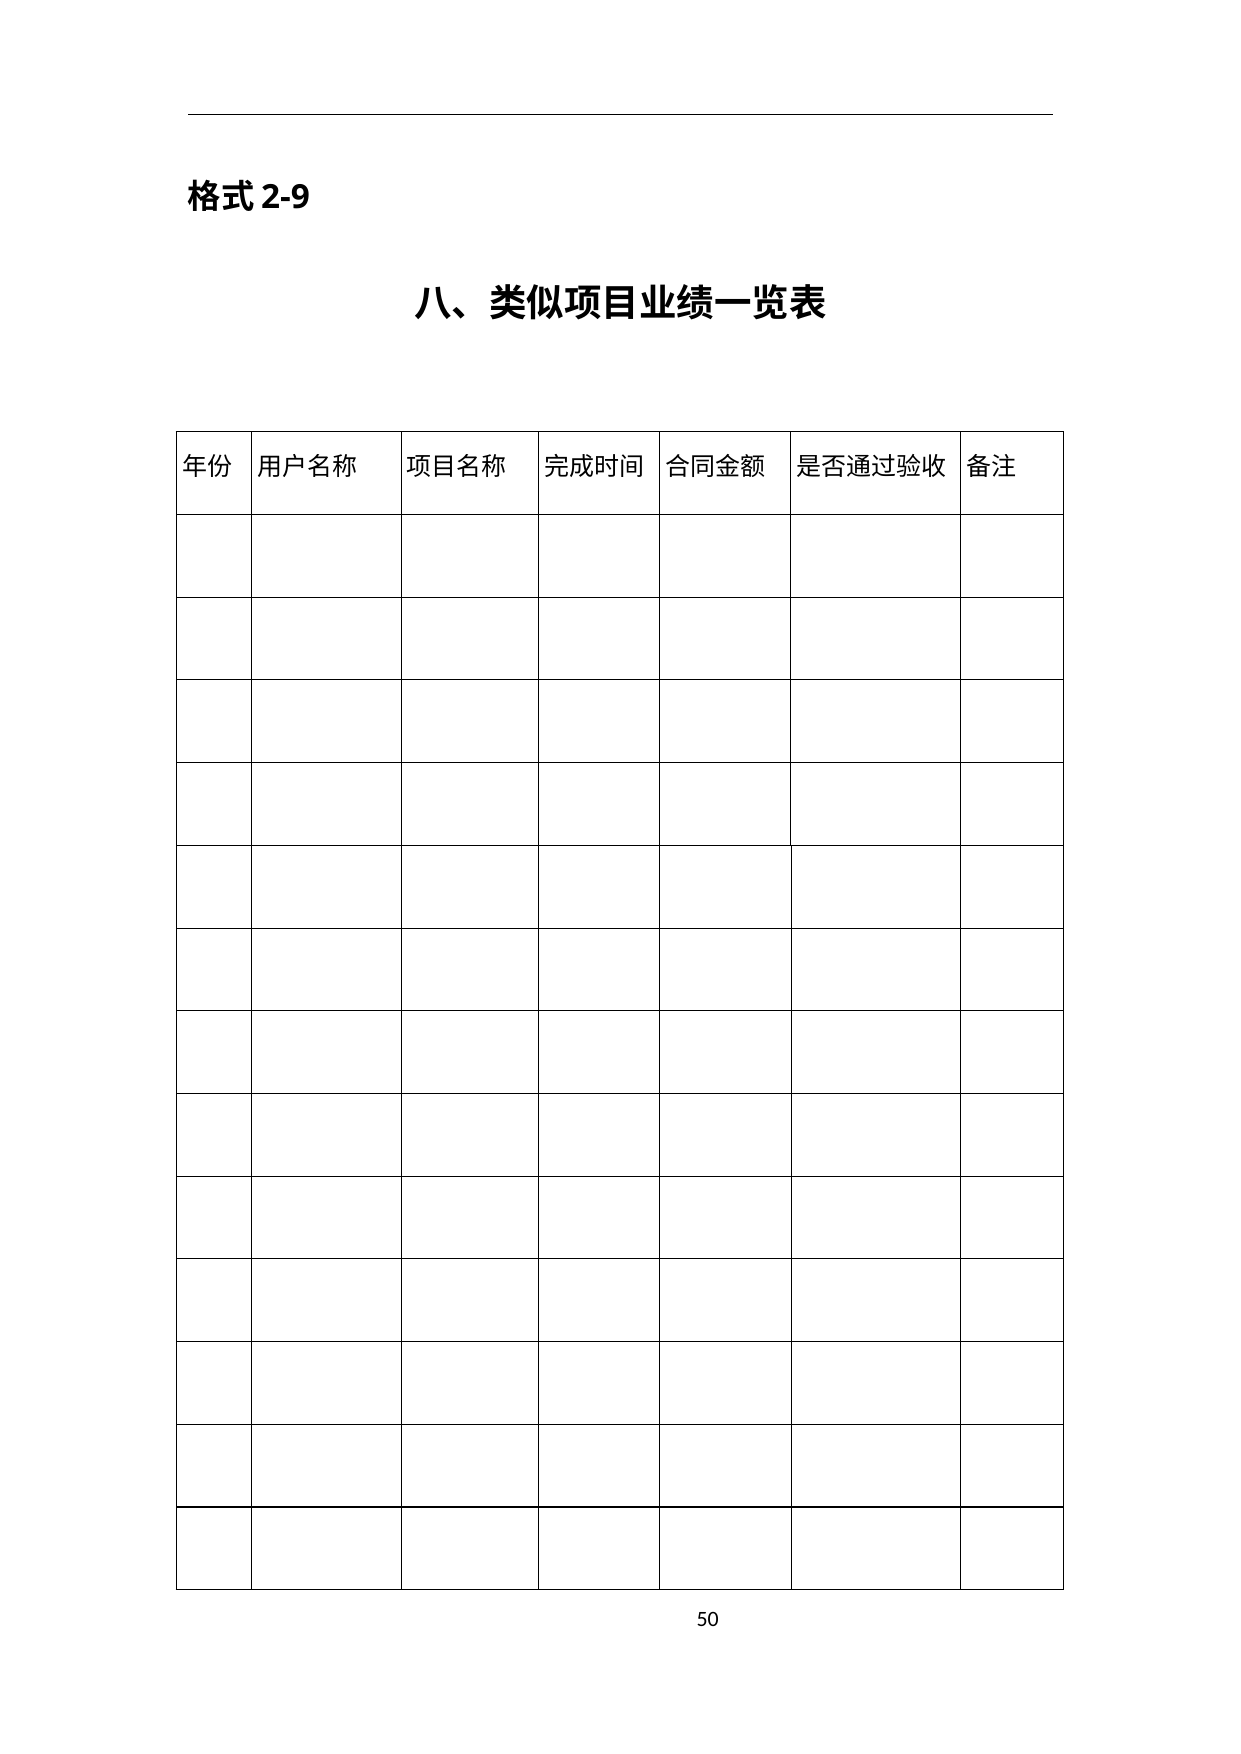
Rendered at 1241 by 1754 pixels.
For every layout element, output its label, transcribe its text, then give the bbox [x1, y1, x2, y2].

table_cell [660, 1342, 791, 1424]
table_cell [402, 598, 538, 679]
table_cell [177, 598, 251, 679]
table_cell [791, 763, 960, 845]
table_cell [252, 515, 401, 597]
table_cell [539, 1425, 659, 1506]
table_cell [252, 1508, 401, 1589]
table_cell [961, 1177, 1063, 1258]
table_cell [961, 929, 1063, 1010]
table_cell [252, 1094, 401, 1176]
table_cell [792, 1177, 960, 1258]
table_cell [177, 1425, 251, 1506]
table_cell [660, 929, 791, 1010]
table_cell [402, 1011, 538, 1093]
table_cell [791, 680, 960, 762]
table_header 项目名称 [402, 432, 538, 514]
table_cell [961, 1508, 1063, 1589]
table_cell [660, 1508, 791, 1589]
table_header 合同金额 [660, 432, 790, 514]
table_cell [539, 1508, 659, 1589]
table_cell [252, 846, 401, 927]
table_header 用户名称 [252, 432, 401, 514]
table_cell [961, 1342, 1063, 1424]
table_cell [539, 1011, 659, 1093]
text 八、类似项目业绩一览表 [187, 268, 1053, 333]
table_cell [177, 1508, 251, 1589]
table_cell [177, 1177, 251, 1258]
table_cell [792, 929, 960, 1010]
table_cell [660, 1259, 791, 1341]
table_cell [539, 846, 659, 927]
table_cell [961, 1094, 1063, 1176]
table_cell [402, 1177, 538, 1258]
table_cell [177, 1094, 251, 1176]
table_cell [792, 1259, 960, 1341]
table_cell [792, 1342, 960, 1424]
table_cell [252, 598, 401, 679]
table_cell [660, 1177, 791, 1258]
table_cell [792, 1011, 960, 1093]
table_cell [539, 1177, 659, 1258]
table_cell [402, 763, 538, 845]
table_cell [791, 598, 960, 679]
table_cell [961, 515, 1063, 597]
table_cell [539, 515, 659, 597]
table_cell [961, 1011, 1063, 1093]
table_cell [792, 1425, 960, 1506]
table_cell [539, 1259, 659, 1341]
table_cell [252, 763, 401, 845]
table_cell [660, 846, 791, 927]
table_cell [539, 1094, 659, 1176]
table_cell [660, 1094, 791, 1176]
table_header 完成时间 [539, 432, 659, 514]
table_cell [660, 515, 790, 597]
table_cell [252, 1177, 401, 1258]
table_cell [539, 680, 659, 762]
table_cell [252, 1425, 401, 1506]
table_cell [961, 680, 1063, 762]
table_header 年份 [177, 432, 251, 514]
table_cell [402, 846, 538, 927]
table_cell [660, 598, 790, 679]
table_cell [539, 598, 659, 679]
table_cell [177, 680, 251, 762]
table_cell [792, 846, 960, 927]
table_cell [660, 680, 790, 762]
table_cell [177, 515, 251, 597]
table_cell [252, 1011, 401, 1093]
table_cell [402, 680, 538, 762]
table_cell [660, 1011, 791, 1093]
table_cell [792, 1508, 960, 1589]
table_cell [961, 1259, 1063, 1341]
table_cell [252, 1259, 401, 1341]
table_cell [961, 598, 1063, 679]
table_cell [402, 1425, 538, 1506]
table_cell [539, 1342, 659, 1424]
table_cell [177, 846, 251, 927]
table_cell [791, 515, 960, 597]
table_cell [402, 929, 538, 1010]
table_cell [402, 1259, 538, 1341]
table_cell [177, 1259, 251, 1341]
table_cell [961, 1425, 1063, 1506]
table_cell [177, 763, 251, 845]
table_cell [961, 763, 1063, 845]
table_header 是否通过验收 [791, 432, 960, 514]
table_cell [177, 929, 251, 1010]
table_cell [177, 1342, 251, 1424]
table_cell [961, 846, 1063, 927]
table_cell [539, 763, 659, 845]
table_cell [660, 1425, 791, 1506]
table_cell [402, 1342, 538, 1424]
table_header 备注 [961, 432, 1063, 514]
text 格式2-9 [187, 162, 1053, 227]
table_cell [402, 515, 538, 597]
table_cell [252, 1342, 401, 1424]
table_cell [252, 680, 401, 762]
table_cell [539, 929, 659, 1010]
table_cell [792, 1094, 960, 1176]
table_cell [177, 1011, 251, 1093]
table_cell [402, 1094, 538, 1176]
table_cell [252, 929, 401, 1010]
table_cell [402, 1508, 538, 1589]
table_cell [660, 763, 790, 845]
